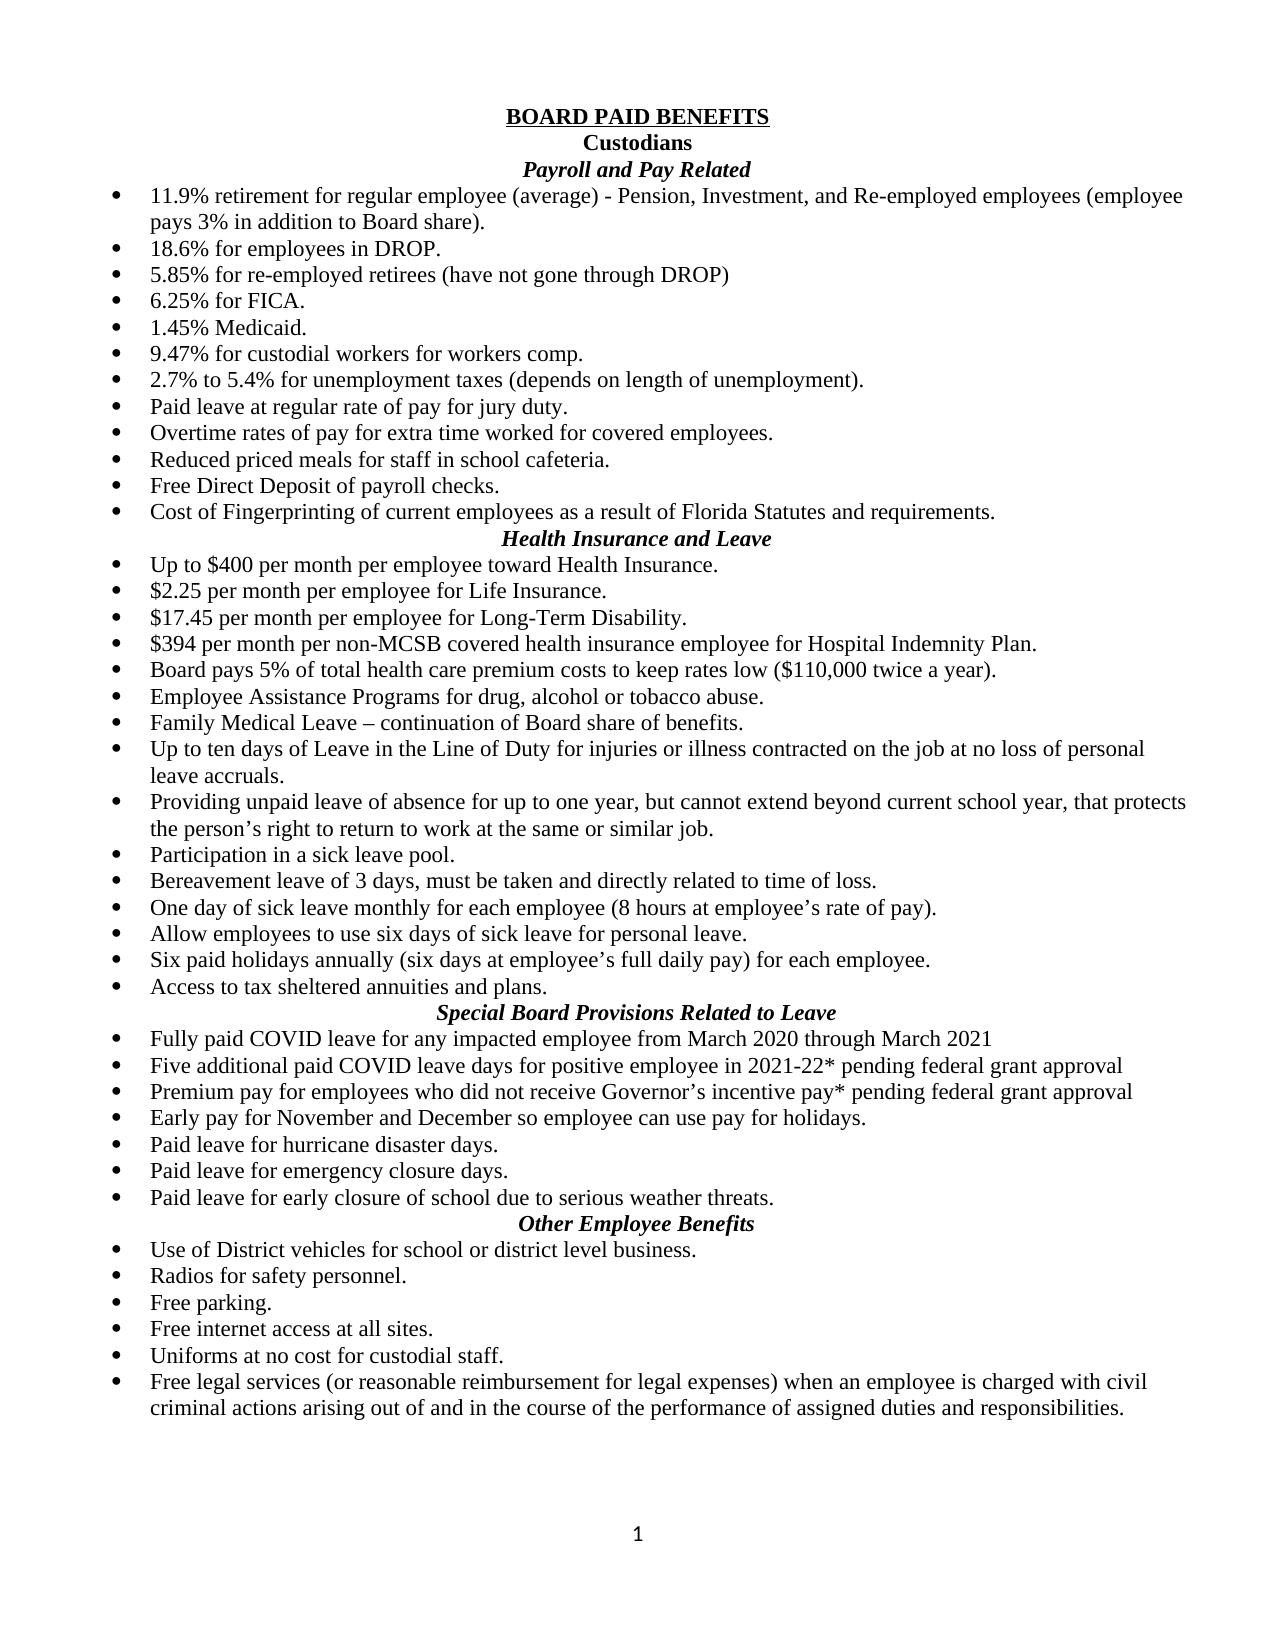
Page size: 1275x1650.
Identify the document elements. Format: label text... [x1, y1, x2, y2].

list Cost of Fingerprinting of current employees as a result of Florida Statutes and requirements. [112, 498, 1200, 525]
list 6.25% for FICA. [112, 287, 1200, 314]
list 18.6% for employees in DROP. [112, 235, 1200, 261]
text Custodians [75, 129, 1200, 156]
list 2.7% to 5.4% for unemployment taxes (depends on length of unemployment). [112, 367, 1200, 393]
text Payroll and Pay Related [75, 156, 1200, 182]
list 11.9% retirement for regular employee (average) - Pension, Investment, and Re-employed employees (employee pays 3% in addition to Board share). [112, 182, 1200, 235]
list Paid leave at regular rate of pay for jury duty. [112, 393, 1200, 419]
list Paid leave for emergency closure days. [112, 1157, 1200, 1183]
list Six paid holidays annually (six days at employee’s full daily pay) for each employee. [112, 946, 1200, 973]
list Reduced priced meals for staff in school cafeteria. [112, 446, 1200, 472]
list 9.47% for custodial workers for workers comp. [112, 340, 1200, 367]
list Paid leave for early closure of school due to serious weather threats. [112, 1183, 1200, 1210]
list $17.45 per month per employee for Long-Term Disability. [112, 604, 1200, 630]
list Access to tax sheltered annuities and plans. [112, 973, 1200, 999]
list Bereavement leave of 3 days, must be taken and directly related to time of loss. [112, 867, 1200, 894]
text Special Board Provisions Related to Leave [75, 999, 1200, 1025]
list Overtime rates of pay for extra time worked for covered employees. [112, 419, 1200, 446]
list Free Direct Deposit of payroll checks. [112, 472, 1200, 498]
text BOARD PAID BENEFITS [75, 103, 1200, 129]
list Five additional paid COVID leave days for positive employee in 2021-22* pending federal grant approval [112, 1052, 1200, 1078]
list Board pays 5% of total health care premium costs to keep rates low ($110,000 twice a year). [112, 656, 1200, 683]
list Free legal services (or reasonable reimbursement for legal expenses) when an employee is charged with civil criminal actions arising out of and in the course of the performance of assigned duties and responsibilities. [112, 1368, 1200, 1421]
list Up to $400 per month per employee toward Health Insurance. [112, 551, 1200, 577]
text Other Employee Benefits [75, 1210, 1200, 1236]
list $394 per month per non-MCSB covered health insurance employee for Hospital Indemnity Plan. [112, 630, 1200, 656]
list Uniforms at no cost for custodial staff. [112, 1342, 1200, 1368]
list Use of District vehicles for school or district level business. [112, 1236, 1200, 1263]
text Health Insurance and Leave [75, 525, 1200, 551]
list Free parking. [112, 1289, 1200, 1315]
list 1.45% Medicaid. [112, 314, 1200, 340]
list Early pay for November and December so employee can use pay for holidays. [112, 1104, 1200, 1131]
list Participation in a sick leave pool. [112, 841, 1200, 867]
list One day of sick leave monthly for each employee (8 hours at employee’s rate of pay). [112, 894, 1200, 920]
list Family Medical Leave – continuation of Board share of benefits. [112, 709, 1200, 736]
list Premium pay for employees who did not receive Governor’s incentive pay* pending federal grant approval [112, 1078, 1200, 1104]
list Paid leave for hurricane disaster days. [112, 1131, 1200, 1157]
list Radios for safety personnel. [112, 1263, 1200, 1289]
list 5.85% for re-employed retirees (have not gone through DROP) [112, 261, 1200, 287]
list Fully paid COVID leave for any impacted employee from March 2020 through March 2021 [112, 1025, 1200, 1052]
list Providing unpaid leave of absence for up to one year, but cannot extend beyond current school year, that protects the person’s right to return to work at the same or similar job. [112, 788, 1200, 841]
list Employee Assistance Programs for drug, alcohol or tobacco abuse. [112, 683, 1200, 709]
list Allow employees to use six days of sick leave for personal leave. [112, 920, 1200, 946]
list $2.25 per month per employee for Life Insurance. [112, 577, 1200, 604]
list Free internet access at all sites. [112, 1315, 1200, 1342]
list Up to ten days of Leave in the Line of Duty for injuries or illness contracted on the job at no loss of personal leave accruals. [112, 736, 1200, 788]
